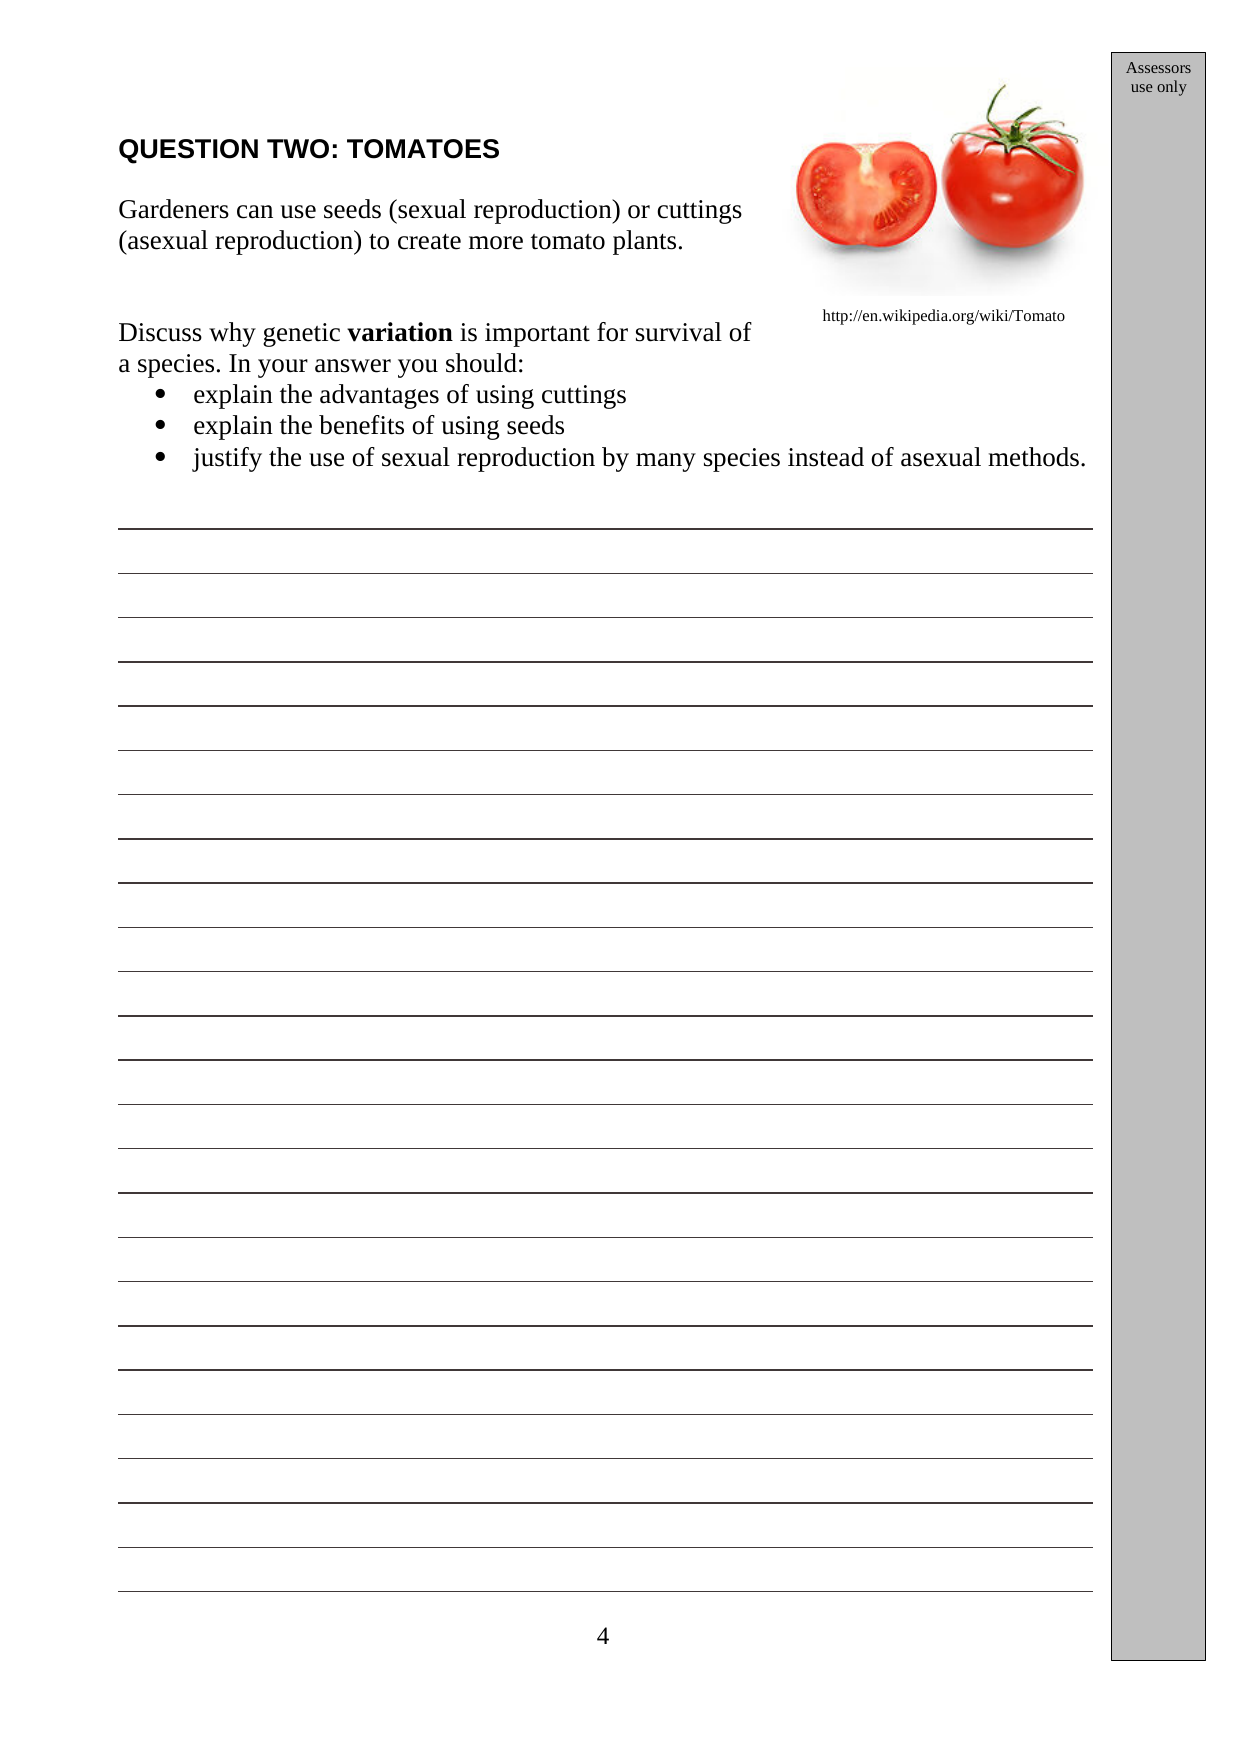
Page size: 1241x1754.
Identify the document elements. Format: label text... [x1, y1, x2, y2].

text Gardeners can use seeds (sexual reproduction) or cuttings (asexual reproduction) to create more tomato plants. [118, 193, 769, 256]
list explain the advantages of using cuttings [156, 378, 1087, 409]
list explain the benefits of using seeds [156, 409, 1087, 441]
text QUESTION TWO: TOMATOES [118, 133, 769, 164]
text Discuss why genetic variation is important for survival of a species. In your answer you should: [118, 316, 1087, 378]
list justify the use of sexual reproduction by many species instead of asexual methods. [156, 441, 1087, 472]
picture [769, 67, 1111, 296]
